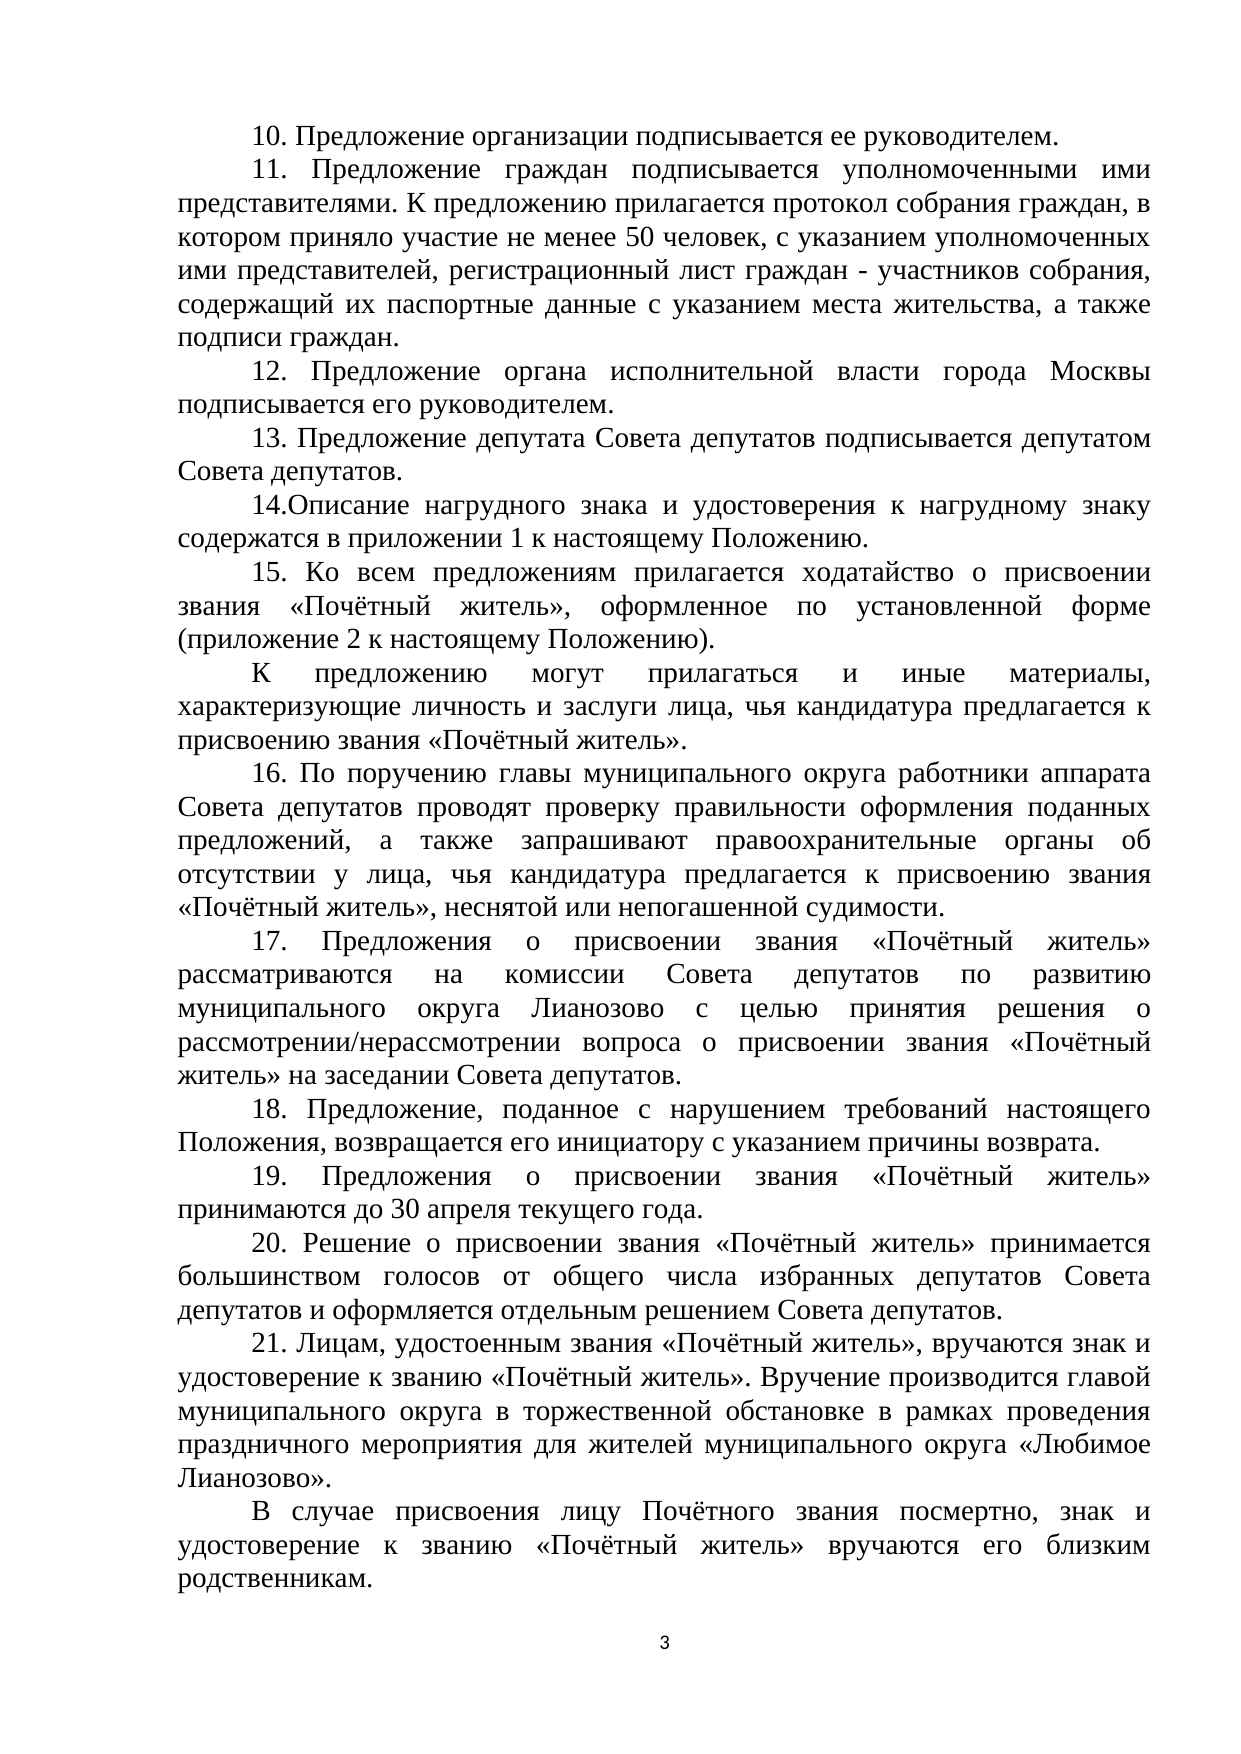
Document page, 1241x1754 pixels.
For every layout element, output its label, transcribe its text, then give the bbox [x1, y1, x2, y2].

text К предложению могут прилагаться и иные материалы, характеризующие личность и заслуги лица, чья кандидатура предлагается к присвоению звания «Почётный житель». [177, 655, 1152, 755]
text 10. Предложение организации подписывается ее руководителем. [177, 118, 1152, 152]
text 21. Лицам, удостоенным звания «Почётный житель», вручаются знак и удостоверение к званию «Почётный житель». Вручение производится главой муниципального округа в торжественной обстановке в рамках проведения праздничного мероприятия для жителей муниципального округа «Любимое Лианозово». [177, 1326, 1152, 1493]
text 14.Описание нагрудного знака и удостоверения к нагрудному знаку содержатся в приложении 1 к настоящему Положению. [177, 487, 1152, 554]
text 17. Предложения о присвоении звания «Почётный житель» рассматриваются на комиссии Совета депутатов по развитию муниципального округа Лианозово с целью принятия решения о рассмотрении/нерассмотрении вопроса о присвоении звания «Почётный житель» на заседании Совета депутатов. [177, 923, 1152, 1091]
text 11. Предложение граждан подписывается уполномоченными ими представителями. К предложению прилагается протокол собрания граждан, в котором приняло участие не менее 50 человек, с указанием уполномоченных ими представителей, регистрационный лист граждан - участников собрания, содержащий их паспортные данные с указанием места жительства, а также подписи граждан. [177, 152, 1152, 353]
text 13. Предложение депутата Совета депутатов подписывается депутатом Совета депутатов. [177, 420, 1152, 487]
text 18. Предложение, поданное с нарушением требований настоящего Положения, возвращается его инициатору с указанием причины возврата. [177, 1091, 1152, 1158]
text В случае присвоения лицу Почётного звания посмертно, знак и удостоверение к званию «Почётный житель» вручаются его близким родственникам. [177, 1493, 1152, 1594]
text 16. По поручению главы муниципального округа работники аппарата Совета депутатов проводят проверку правильности оформления поданных предложений, а также запрашивают правоохранительные органы об отсутствии у лица, чья кандидатура предлагается к присвоению звания «Почётный житель», неснятой или непогашенной судимости. [177, 755, 1152, 923]
text 12. Предложение органа исполнительной власти города Москвы подписывается его руководителем. [177, 353, 1152, 420]
text 19. Предложения о присвоении звания «Почётный житель» принимаются до 30 апреля текущего года. [177, 1158, 1152, 1225]
text 20. Решение о присвоении звания «Почётный житель» принимается большинством голосов от общего числа избранных депутатов Совета депутатов и оформляется отдельным решением Совета депутатов. [177, 1225, 1152, 1326]
text 15. Ко всем предложениям прилагается ходатайство о присвоении звания «Почётный житель», оформленное по установленной форме (приложение 2 к настоящему Положению). [177, 554, 1152, 655]
